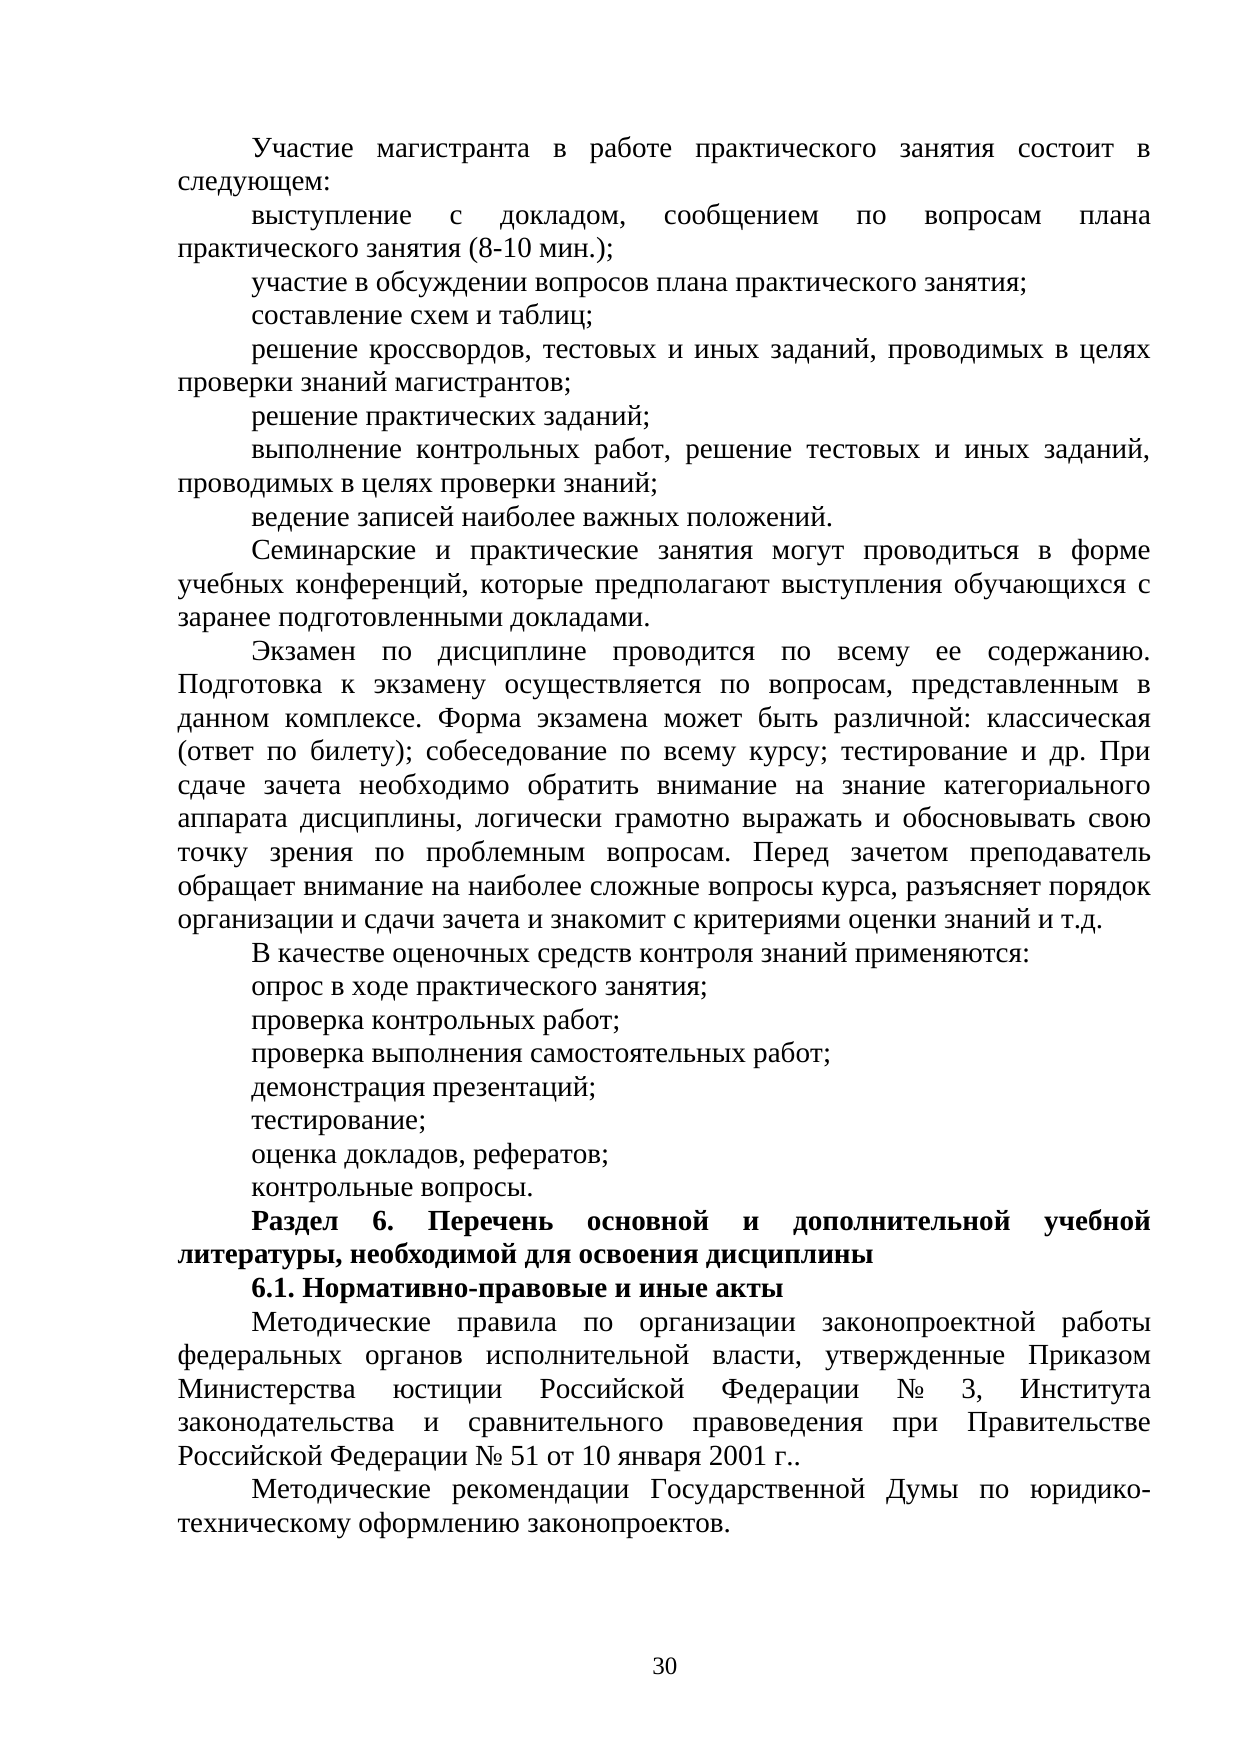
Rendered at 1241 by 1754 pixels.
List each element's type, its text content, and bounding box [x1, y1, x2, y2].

text составление схем и таблиц; [177, 297, 1152, 331]
text Участие магистранта в работе практического занятия состоит в следующем: [177, 130, 1152, 197]
text Методические рекомендации Государственной Думы по юридико-техническому оформлению законопроектов. [177, 1471, 1152, 1538]
text Раздел 6. Перечень основной и дополнительной учебной литературы, необходимой для освоения дисциплины [177, 1203, 1152, 1270]
text выполнение контрольных работ, решение тестовых и иных заданий, проводимых в целях проверки знаний; [177, 432, 1152, 499]
text ведение записей наиболее важных положений. [177, 499, 1152, 532]
text Семинарские и практические занятия могут проводиться в форме учебных конференций, которые предполагают выступления обучающихся с заранее подготовленными докладами. [177, 532, 1152, 633]
text решение практических заданий; [177, 398, 1152, 432]
text выступление с докладом, сообщением по вопросам плана практического занятия (8-10 мин.); [177, 197, 1152, 264]
text участие в обсуждении вопросов плана практического занятия; [177, 264, 1152, 297]
text опрос в ходе практического занятия; [177, 968, 1152, 1002]
text В качестве оценочных средств контроля знаний применяются: [177, 935, 1152, 968]
text Методические правила по организации законопроектной работы федеральных органов исполнительной власти, утвержденные Приказом Министерства юстиции Российской Федерации № 3, Института законодательства и сравнительного правоведения при Правительстве Российской Федерации № 51 от 10 января 2001 г.. [177, 1304, 1152, 1471]
text контрольные вопросы. [177, 1169, 1152, 1203]
text Экзамен по дисциплине проводится по всему ее содержанию. Подготовка к экзамену осуществляется по вопросам, представленным в данном комплексе. Форма экзамена может быть различной: классическая (ответ по билету); собеседование по всему курсу; тестирование и др. При сдаче зачета необходимо обратить внимание на знание категориального аппарата дисциплины, логически грамотно выражать и обосновывать свою точку зрения по проблемным вопросам. Перед зачетом преподаватель обращает внимание на наиболее сложные вопросы курса, разъясняет порядок организации и сдачи зачета и знакомит с критериями оценки знаний и т.д. [177, 633, 1152, 935]
text 6.1. Нормативно-правовые и иные акты [177, 1270, 1152, 1304]
text тестирование; [177, 1102, 1152, 1136]
text проверка выполнения самостоятельных работ; [177, 1035, 1152, 1069]
text решение кроссвордов, тестовых и иных заданий, проводимых в целях проверки знаний магистрантов; [177, 331, 1152, 398]
text демонстрация презентаций; [177, 1069, 1152, 1102]
text оценка докладов, рефератов; [177, 1136, 1152, 1169]
text проверка контрольных работ; [177, 1002, 1152, 1035]
